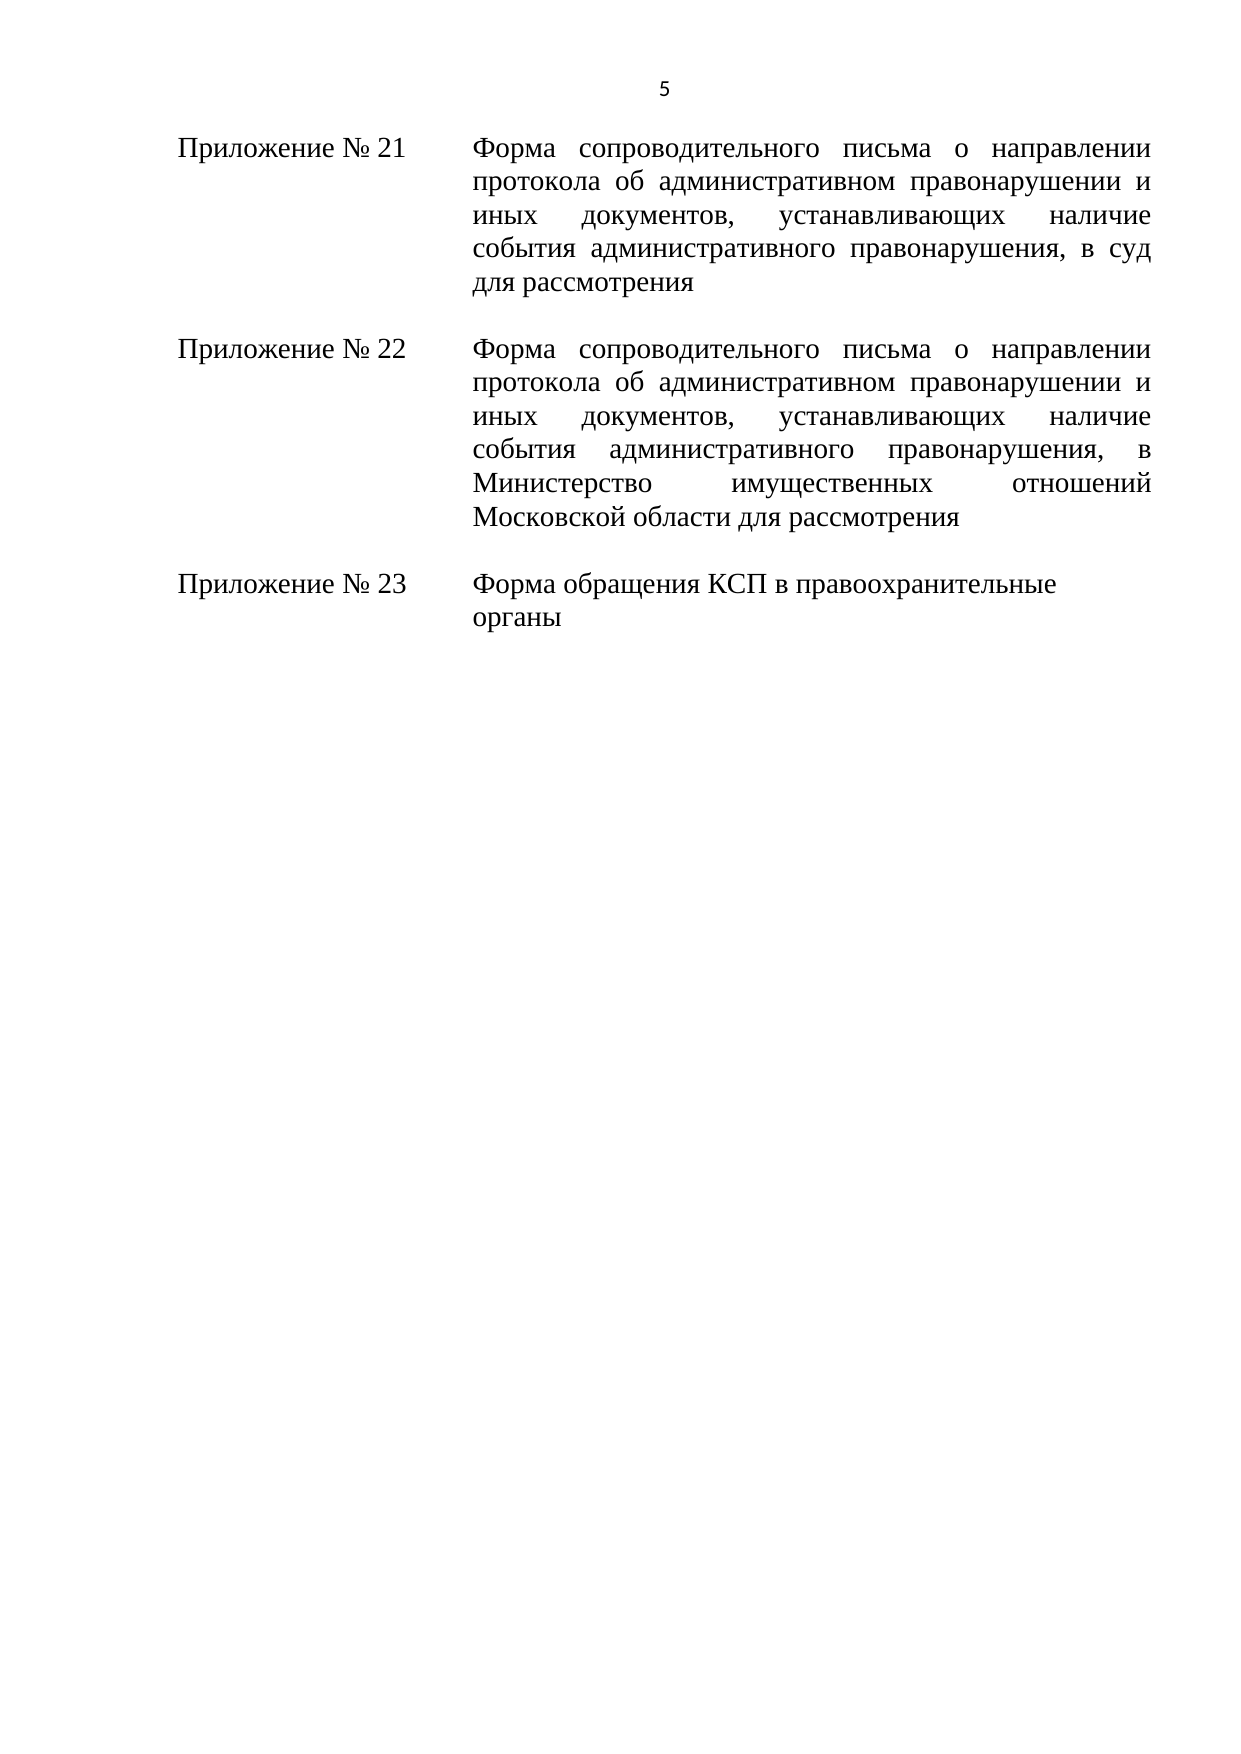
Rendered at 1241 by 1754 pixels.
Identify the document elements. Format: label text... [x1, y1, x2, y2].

text Приложение № 23 Форма обращения КСП в правоохранительные органы [177, 566, 1152, 633]
text Приложение № 21 Форма сопроводительного письма о направлении протокола об административном правонарушении и иных документов, устанавливающих наличие события административного правонарушения, в суд для рассмотрения [177, 130, 1152, 297]
text Приложение № 22 Форма сопроводительного письма о направлении протокола об административном правонарушении и иных документов, устанавливающих наличие события административного правонарушения, в Министерство имущественных отношений Московской области для рассмотрения [177, 331, 1152, 532]
